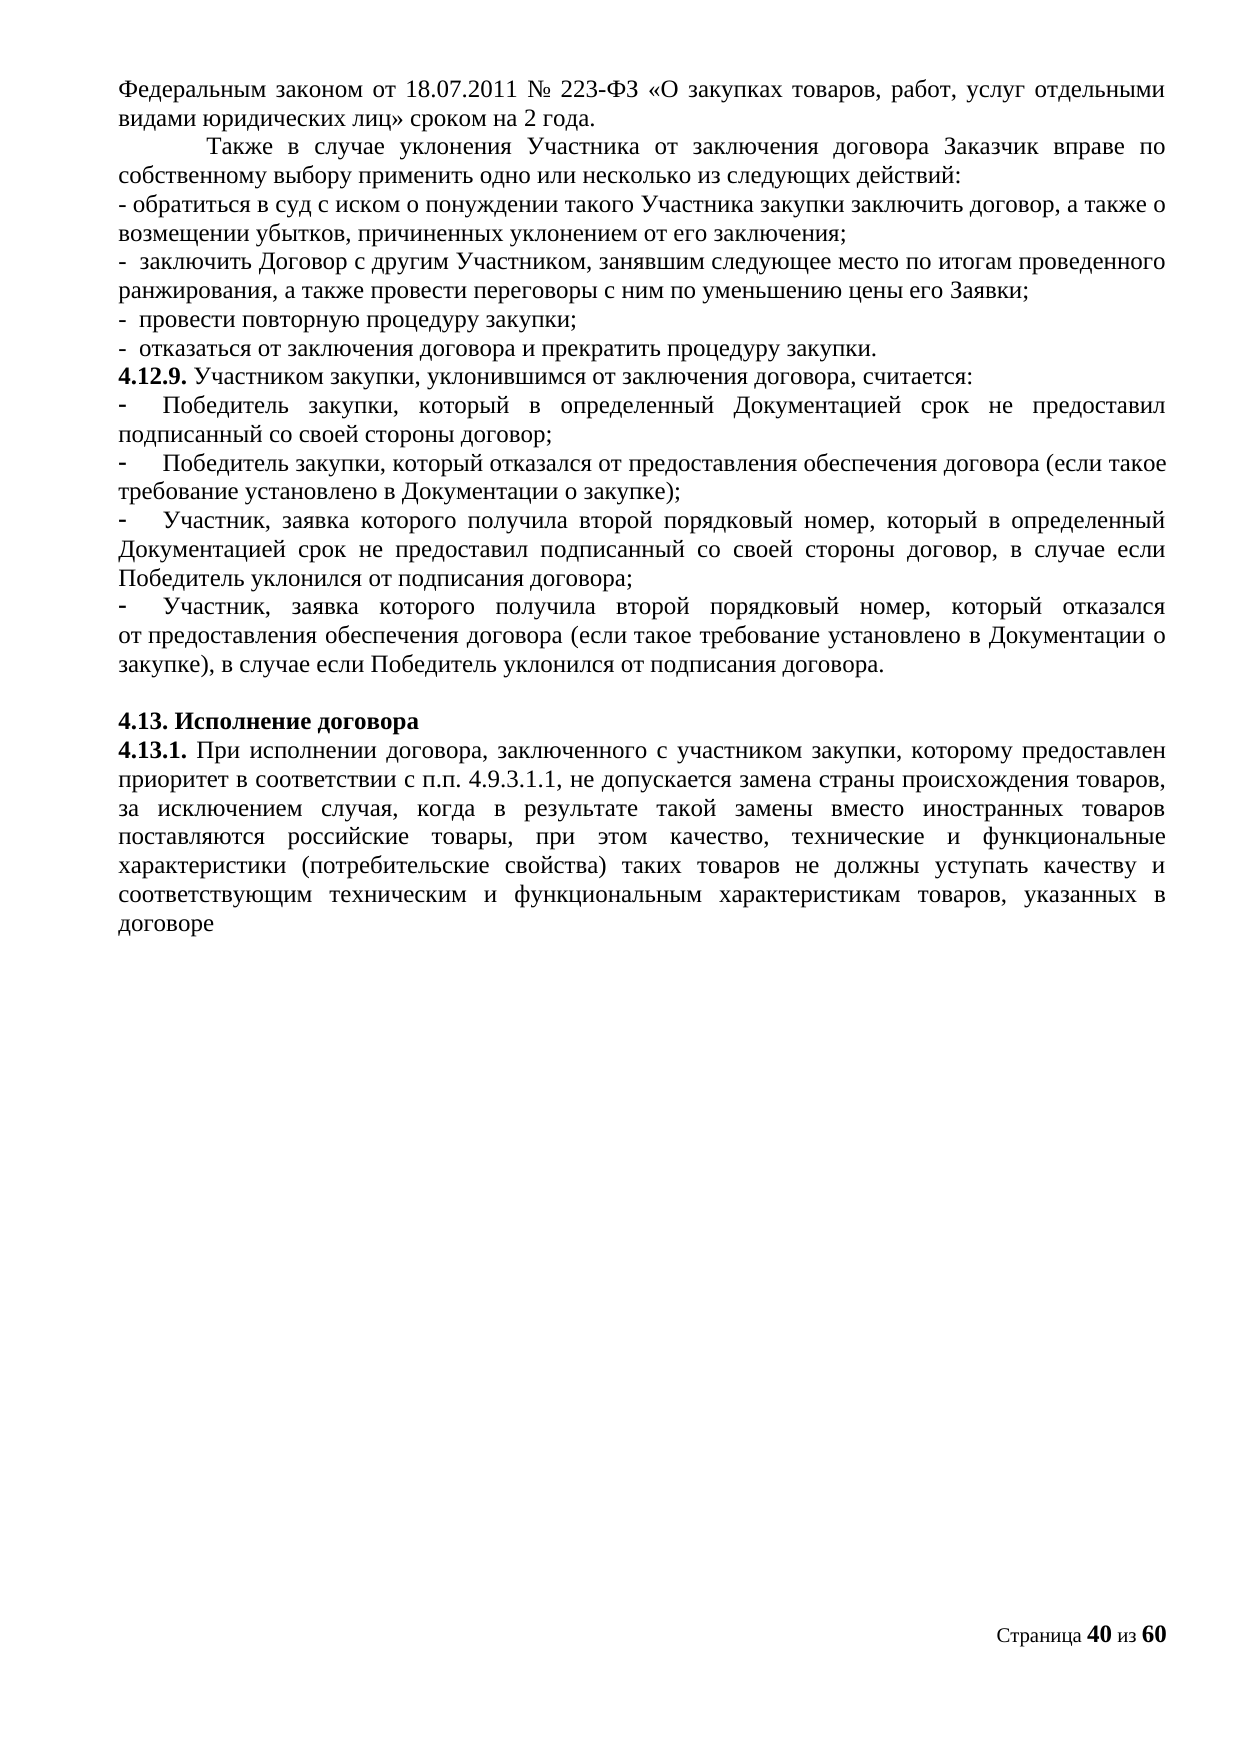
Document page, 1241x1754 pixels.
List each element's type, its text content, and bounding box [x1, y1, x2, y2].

text - провести повторную процедуру закупки; [118, 304, 1167, 333]
list Участник, заявка которого получила второй порядковый номер, который отказался от предоставления обеспечения договора (если такое требование установлено в Документации о закупке), в случае если Победитель уклонился от подписания договора. [118, 591, 1167, 678]
text 4.13. Исполнение договора [118, 706, 1167, 735]
text 4.13.1. При исполнении договора, заключенного с участником закупки, которому предоставлен приоритет в соответствии с п.п. 4.9.3.1.1, не допускается замена страны происхождения товаров, за исключением случая, когда в результате такой замены вместо иностранных товаров поставляются российские товары, при этом качество, технические и функциональные характеристики (потребительские свойства) таких товаров не должны уступать качеству и соответствующим техническим и функциональным характеристикам товаров, указанных в договоре [118, 735, 1167, 936]
text 4.12.9. Участником закупки, уклонившимся от заключения договора, считается: [118, 361, 1167, 390]
list Победитель закупки, который в определенный Документацией срок не предоставил подписанный со своей стороны договор; [118, 390, 1167, 448]
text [118, 74, 1167, 131]
list Победитель закупки, который отказался от предоставления обеспечения договора (если такое требование установлено в Документации о закупке); [118, 448, 1167, 505]
text - обратиться в суд с иском о понуждении такого Участника закупки заключить договор, а также о возмещении убытков, причиненных уклонением от его заключения; [118, 189, 1167, 246]
text - заключить Договор с другим Участником, занявшим следующее место по итогам проведенного ранжирования, а также провести переговоры с ним по уменьшению цены его Заявки; [118, 246, 1167, 304]
list Участник, заявка которого получила второй порядковый номер, который в определенный Документацией срок не предоставил подписанный со своей стороны договор, в случае если Победитель уклонился от подписания договора; [118, 505, 1167, 591]
text Также в случае уклонения Участника от заключения договора Заказчик вправе по собственному выбору применить одно или несколько из следующих действий: [118, 131, 1167, 189]
text - отказаться от заключения договора и прекратить процедуру закупки. [118, 333, 1167, 361]
